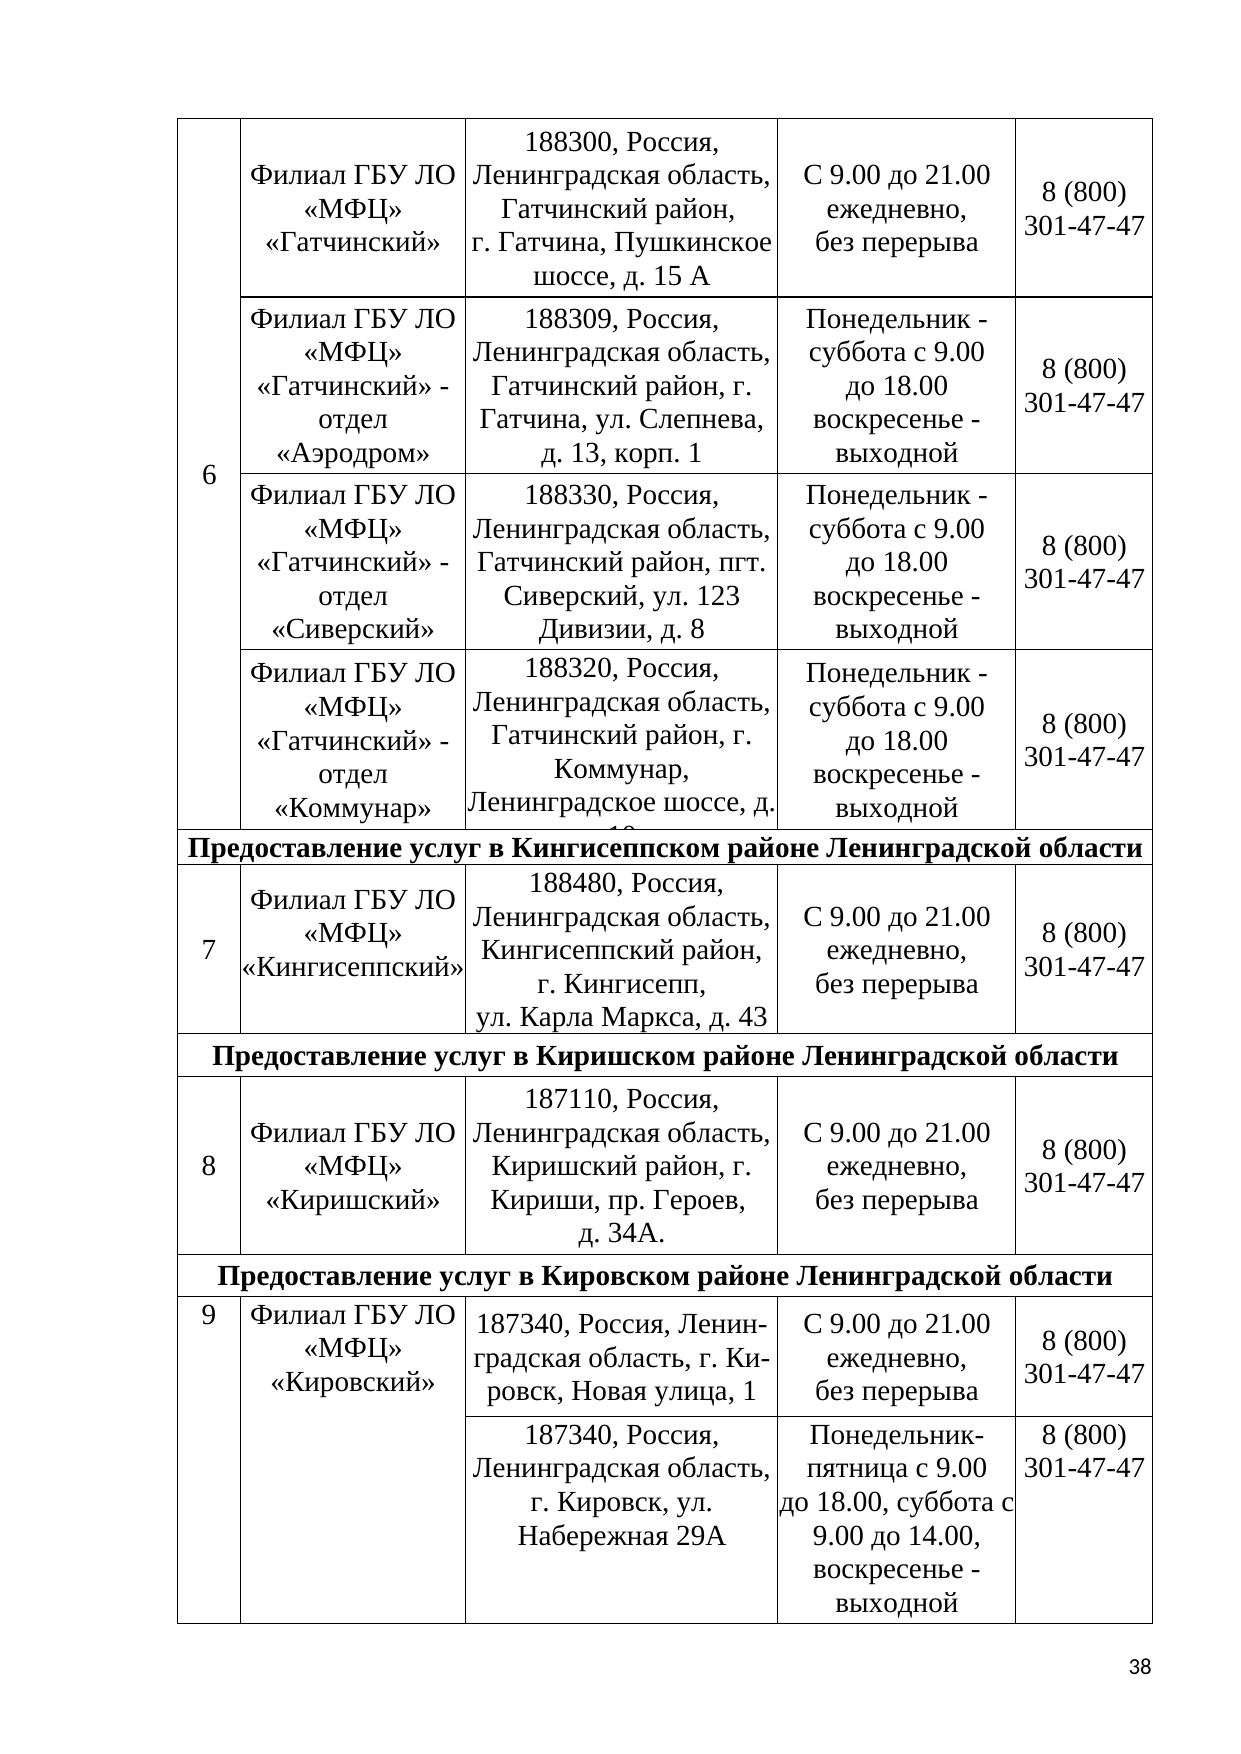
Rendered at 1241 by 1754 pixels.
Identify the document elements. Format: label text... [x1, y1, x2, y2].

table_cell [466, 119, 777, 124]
table_cell Понедельник - суббота с 9.00 до 18.00 воскресенье - выходной [778, 650, 1015, 829]
table_cell 8 [178, 1077, 240, 1254]
table_cell 8 (800) 301-47-47 [1016, 1417, 1152, 1622]
table_cell 187110, Россия, Ленинградская область, Киришский район, г. Кириши, пр. Героев, д. 34А. [466, 1077, 777, 1254]
table_cell С 9.00 до 21.00 ежедневно, без перерыва [778, 119, 1015, 296]
table_cell Филиал ГБУ ЛО «МФЦ» «Гатчинский» - отдел «Аэродром» [241, 298, 465, 472]
table_cell С 9.00 до 21.00 ежедневно, без перерыва [778, 1077, 1015, 1254]
table_cell Понедельник - суббота с 9.00 до 18.00 воскресенье - выходной [778, 298, 1015, 472]
table_cell Предоставление услуг в Кировском районе Ленинградской области [178, 1255, 1152, 1296]
table_cell 187340, Россия, Ленин-градская область, г. Ки-ровск, Новая улица, 1 [466, 1297, 777, 1416]
table_cell 8 (800) 301-47-47 [1016, 1077, 1152, 1254]
table_cell Филиал ГБУ ЛО «МФЦ» «Гатчинский» - отдел «Коммунар» [241, 650, 465, 829]
table_cell 8 (800) 301-47-47 [1016, 119, 1152, 296]
table_cell Понедельник - суббота с 9.00 до 18.00 воскресенье - выходной [778, 474, 1015, 649]
table_cell Филиал ГБУ ЛО «МФЦ» «Гатчинский» - отдел «Сиверский» [241, 474, 465, 649]
table_cell 7 [178, 865, 240, 1033]
table_cell 8 (800) 301-47-47 [1016, 1297, 1152, 1416]
table_cell 8 (800) 301-47-47 [1016, 650, 1152, 829]
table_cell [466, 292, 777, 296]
table_cell 187340, Россия, Ленинградская область, г. Кировск, ул. Набережная 29А [466, 1417, 777, 1622]
table_cell Филиал ГБУ ЛО «МФЦ» «Кировский» [241, 1297, 465, 1622]
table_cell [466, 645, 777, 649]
table_cell Филиал ГБУ ЛО «МФЦ» «Киришский» [241, 1077, 465, 1254]
table_cell 8 (800) 301-47-47 [1016, 298, 1152, 472]
table_cell Предоставление услуг в Кингисеппском районе Ленинградской области [178, 830, 1152, 864]
table_cell Предоставление услуг в Киришском районе Ленинградской области [178, 1034, 1152, 1076]
table_cell Филиал ГБУ ЛО «МФЦ» «Кингисеппский» [241, 865, 465, 1033]
table_cell 9 [178, 1297, 240, 1622]
table_cell С 9.00 до 21.00 ежедневно, без перерыва [778, 1297, 1015, 1416]
table_cell С 9.00 до 21.00 ежедневно, без перерыва [778, 865, 1015, 1033]
table_cell 8 (800) 301-47-47 [1016, 865, 1152, 1033]
table_cell 188480, Россия, Ленинградская область, Кингисеппский район, г. Кингисепп, ул. Карла Маркса, д. 43 [466, 865, 777, 1033]
table_cell 8 (800) 301-47-47 [1016, 474, 1152, 649]
table_cell 6 [178, 119, 240, 829]
table_cell Филиал ГБУ ЛО «МФЦ» «Гатчинский» [241, 119, 465, 296]
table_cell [778, 1417, 1015, 1622]
